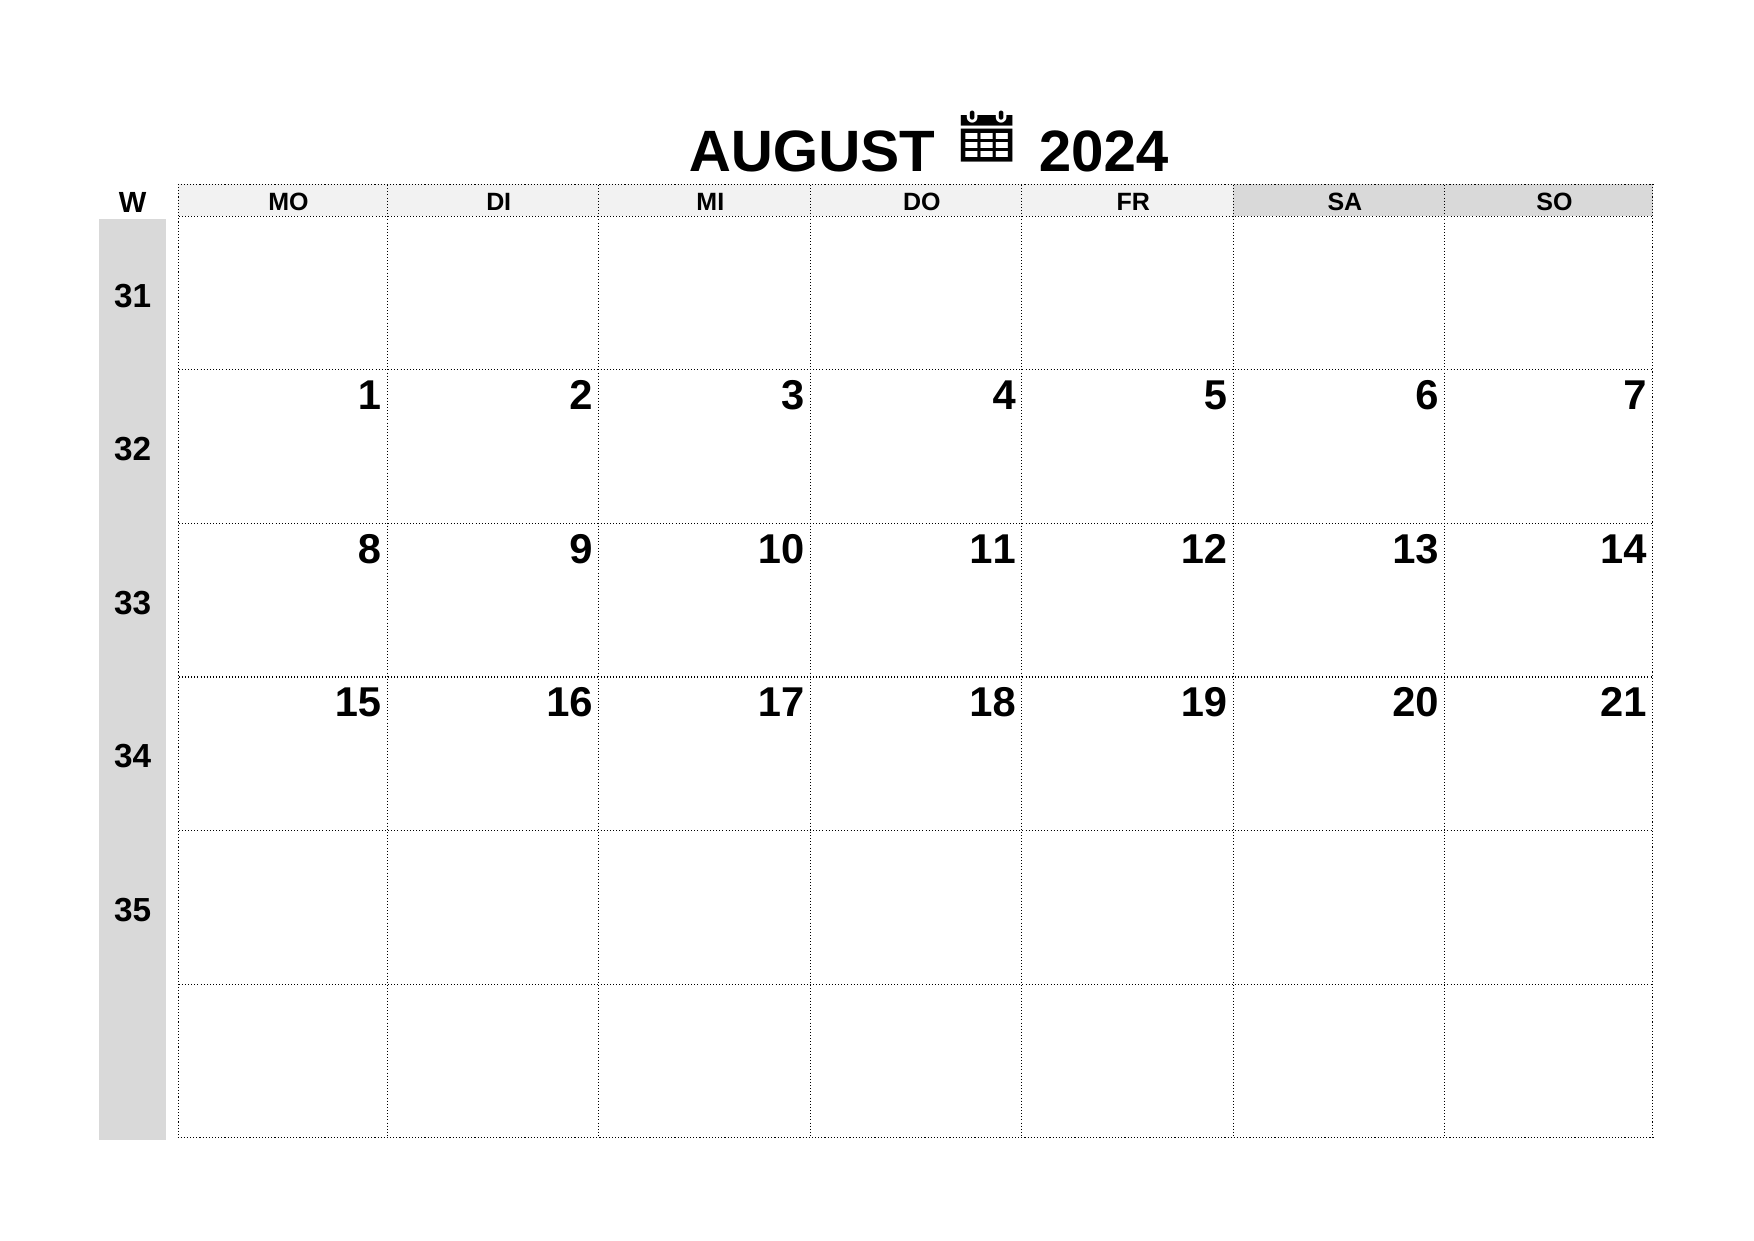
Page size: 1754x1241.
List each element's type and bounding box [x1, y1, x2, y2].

table_header [75, 65, 1679, 1158]
picture [951, 100, 1023, 172]
